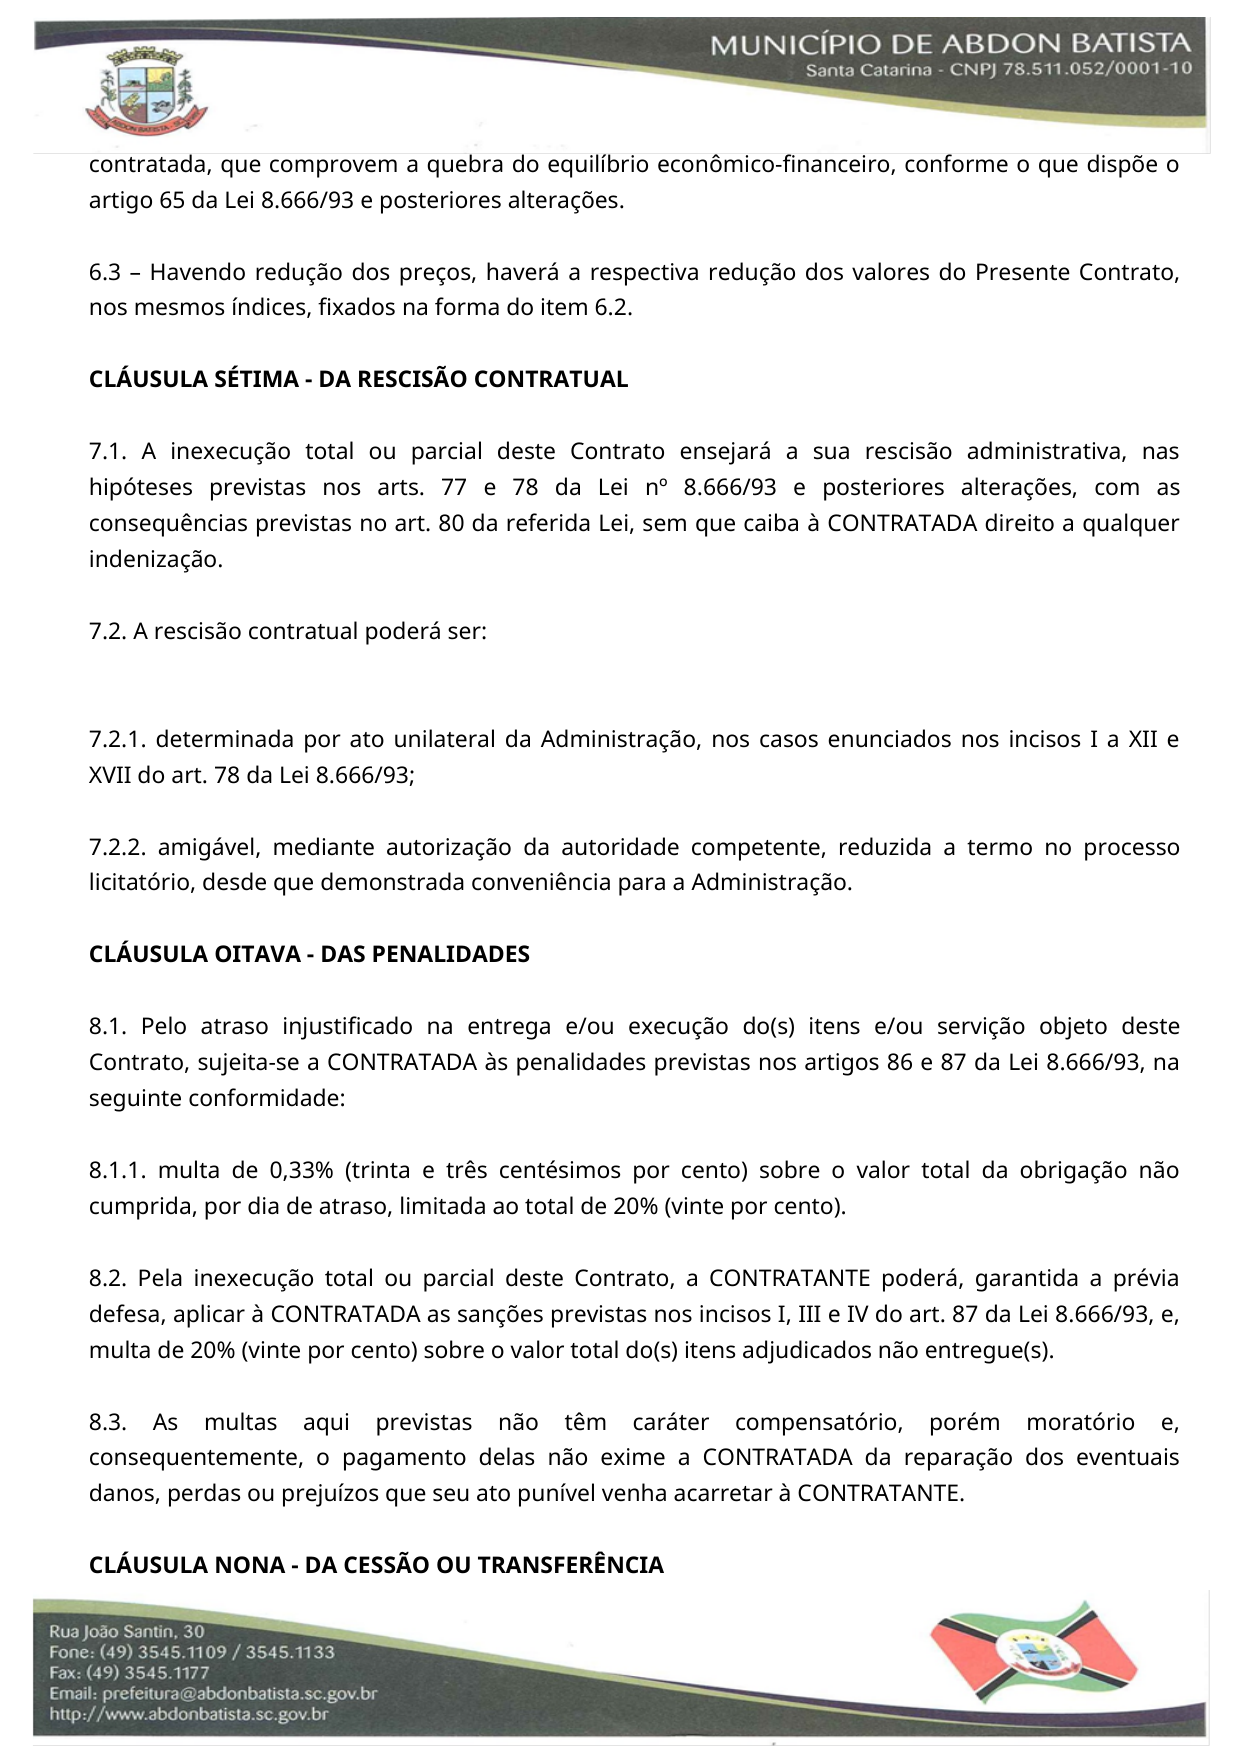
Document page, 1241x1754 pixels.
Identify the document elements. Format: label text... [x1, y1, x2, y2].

text 7.2.1. determinada por ato unilateral da Administração, nos casos enunciados nos incisos I a XII e XVII do art. 78 da Lei 8.666/93; [89, 723, 1181, 790]
text 6.3 – Havendo redução dos preços, haverá a respectiva redução dos valores do Presente Contrato, nos mesmos índices, fixados na forma do item 6.2. [89, 255, 1181, 323]
text 7.1. A inexecução total ou parcial deste Contrato ensejará a sua rescisão administrativa, nas hipóteses previstas nos arts. 77 e 78 da Lei nº 8.666/93 e posteriores alterações, com as consequências previstas no art. 80 da referida Lei, sem que caiba à CONTRATADA direito a qualquer indenização. [89, 435, 1181, 574]
text 8.1.1. multa de 0,33% (trinta e três centésimos por cento) sobre o valor total da obrigação não cumprida, por dia de atraso, limitada ao total de 20% (vinte por cento). [89, 1154, 1181, 1221]
text CLÁUSULA OITAVA - DAS PENALIDADES [89, 938, 1181, 969]
text 7.2. A rescisão contratual poderá ser: [89, 615, 1181, 646]
text 8.1. Pelo atraso injustificado na entrega e/ou execução do(s) itens e/ou servição objeto deste Contrato, sujeita-se a CONTRATADA às penalidades previstas nos artigos 86 e 87 da Lei 8.666/93, na seguinte conformidade: [89, 1010, 1181, 1113]
text 8.2. Pela inexecução total ou parcial deste Contrato, a CONTRATANTE poderá, garantida a prévia defesa, aplicar à CONTRATADA as sanções previstas nos incisos I, III e IV do art. 87 da Lei 8.666/93, e, multa de 20% (vinte por cento) sobre o valor total do(s) itens adjudicados não entregue(s). [89, 1262, 1181, 1365]
picture [33, 17, 1212, 155]
text 8.3. As multas aqui previstas não têm caráter compensatório, porém moratório e, consequentemente, o pagamento delas não exime a CONTRATADA da reparação dos eventuais danos, perdas ou prejuízos que seu ato punível venha acarretar à CONTRATANTE. [89, 1405, 1181, 1508]
text CLÁUSULA NONA - DA CESSÃO OU TRANSFERÊNCIA [89, 1549, 1181, 1580]
text 7.2.2. amigável, mediante autorização da autoridade competente, reduzida a termo no processo licitatório, desde que demonstrada conveniência para a Administração. [89, 830, 1181, 898]
text CLÁUSULA SÉTIMA - DA RESCISÃO CONTRATUAL [89, 363, 1181, 394]
picture [32, 1590, 1211, 1747]
